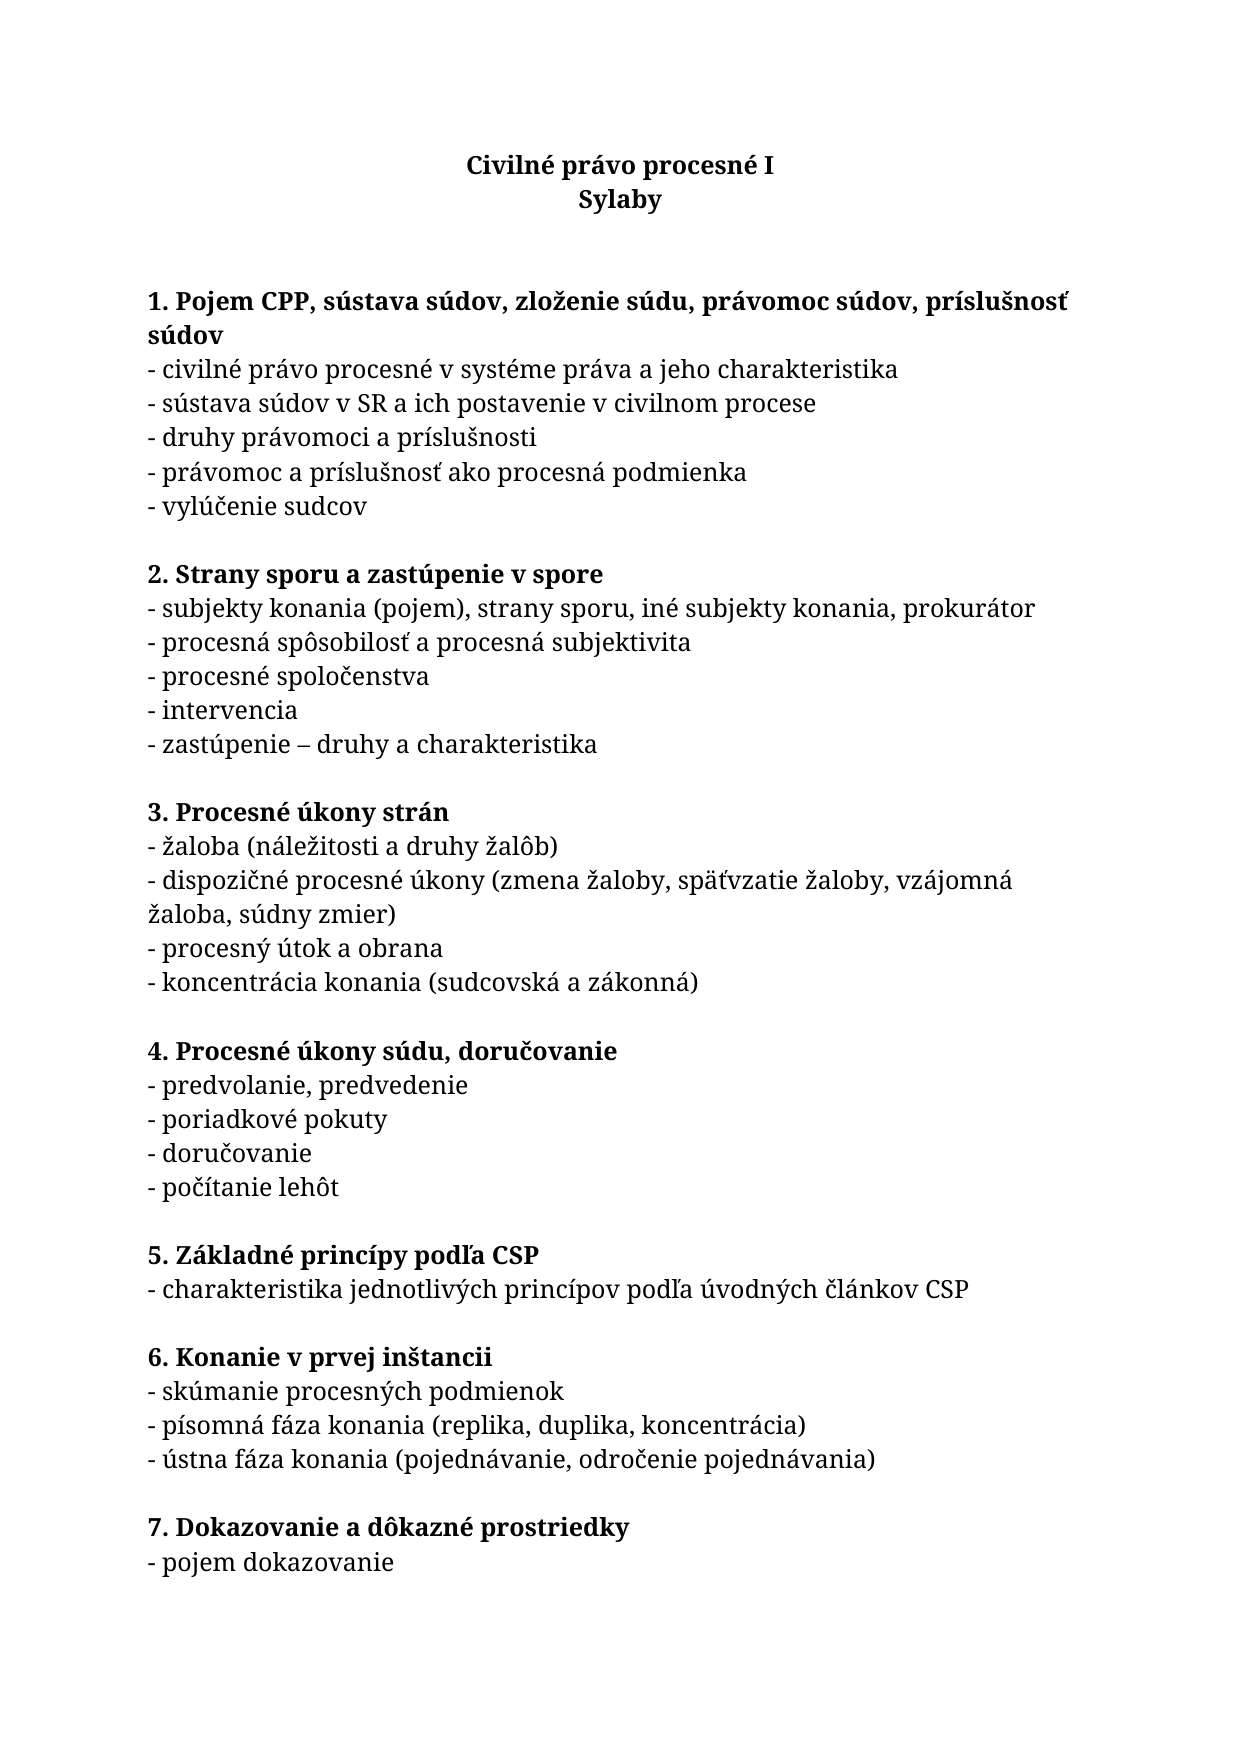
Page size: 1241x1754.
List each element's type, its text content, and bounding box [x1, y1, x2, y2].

text - druhy právomoci a príslušnosti [148, 420, 1093, 454]
text - predvolanie, predvedenie [148, 1067, 1093, 1101]
text - procesný útok a obrana [148, 931, 1093, 965]
text - koncentrácia konania (sudcovská a zákonná) [148, 965, 1093, 999]
text - civilné právo procesné v systéme práva a jeho charakteristika [148, 352, 1093, 386]
text - doručovanie [148, 1135, 1093, 1169]
text - písomná fáza konania (replika, duplika, koncentrácia) [148, 1408, 1093, 1442]
text - poriadkové pokuty [148, 1101, 1093, 1135]
text Civilné právo procesné I [148, 148, 1093, 182]
text - dispozičné procesné úkony (zmena žaloby, späťvzatie žaloby, vzájomná žaloba, súdny zmier) [148, 863, 1093, 931]
text 6. Konanie v prvej inštancii [148, 1340, 1093, 1374]
text Sylaby [148, 182, 1093, 216]
text - procesná spôsobilosť a procesná subjektivita [148, 624, 1093, 658]
text - zastúpenie – druhy a charakteristika [148, 727, 1093, 761]
text 1. Pojem CPP, sústava súdov, zloženie súdu, právomoc súdov, príslušnosť súdov [148, 284, 1093, 352]
text - vylúčenie sudcov [148, 488, 1093, 522]
text 3. Procesné úkony strán [148, 795, 1093, 829]
text 2. Strany sporu a zastúpenie v spore [148, 556, 1093, 590]
text - počítanie lehôt [148, 1169, 1093, 1203]
text - žaloba (náležitosti a druhy žalôb) [148, 829, 1093, 863]
text 4. Procesné úkony súdu, doručovanie [148, 1033, 1093, 1067]
text - sústava súdov v SR a ich postavenie v civilnom procese [148, 386, 1093, 420]
text - subjekty konania (pojem), strany sporu, iné subjekty konania, prokurátor [148, 590, 1093, 624]
text - charakteristika jednotlivých princípov podľa úvodných článkov CSP [148, 1272, 1093, 1306]
text - právomoc a príslušnosť ako procesná podmienka [148, 454, 1093, 488]
text - intervencia [148, 693, 1093, 727]
text 7. Dokazovanie a dôkazné prostriedky [148, 1510, 1093, 1544]
text - ústna fáza konania (pojednávanie, odročenie pojednávania) [148, 1442, 1093, 1476]
text 5. Základné princípy podľa CSP [148, 1238, 1093, 1272]
text - pojem dokazovanie [148, 1544, 1093, 1578]
text - skúmanie procesných podmienok [148, 1374, 1093, 1408]
text - procesné spoločenstva [148, 658, 1093, 693]
